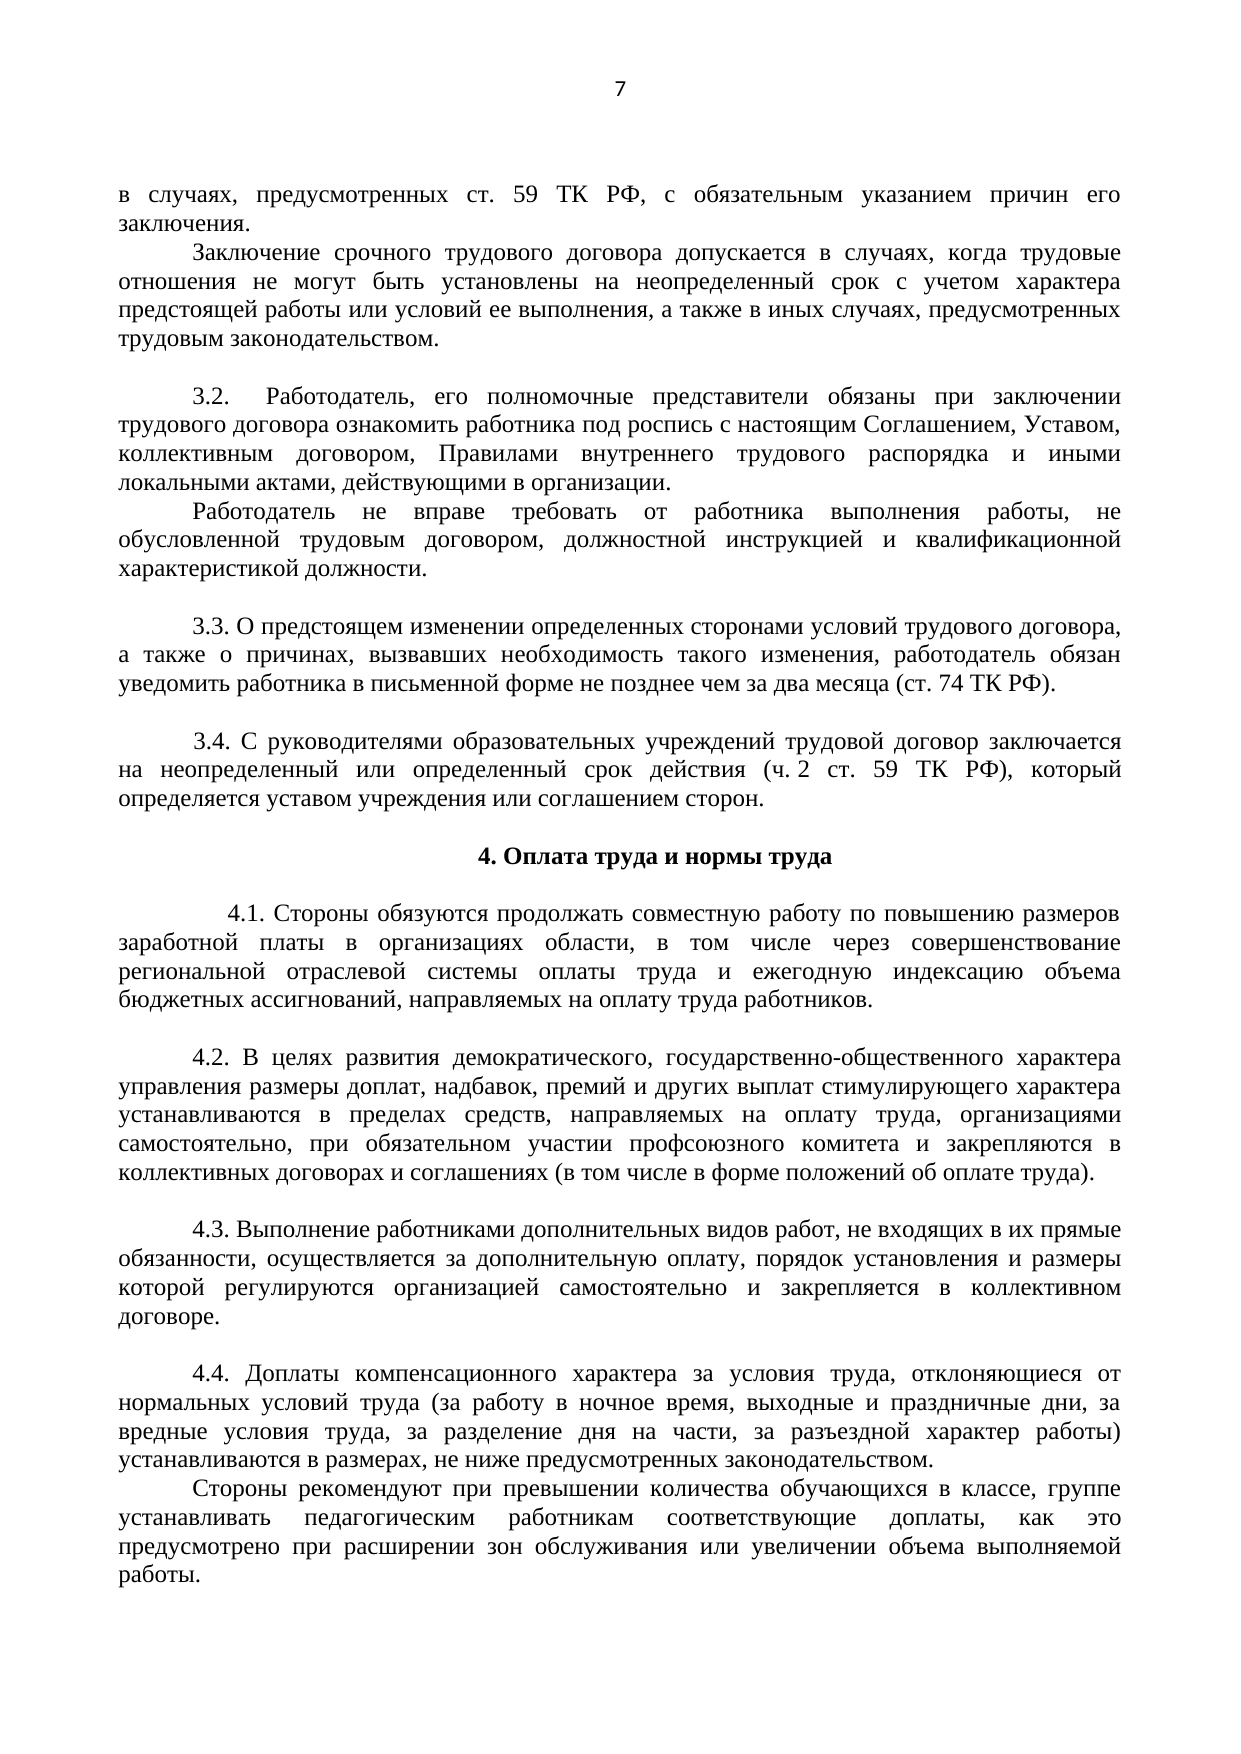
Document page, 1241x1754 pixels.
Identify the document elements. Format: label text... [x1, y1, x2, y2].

text Работодатель не вправе требовать от работника выполнения работы, не обусловленной трудовым договором, должностной инструкцией и квалификационной характеристикой должности. [118, 496, 1122, 582]
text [118, 179, 1122, 237]
text 4.3. Выполнение работниками дополнительных видов работ, не входящих в их прямые обязанности, осуществляется за дополнительную оплату, порядок установления и размеры которой регулируются организацией самостоятельно и закрепляется в коллективном договоре. [118, 1214, 1122, 1329]
text Стороны рекомендуют при превышении количества обучающихся в классе, группе устанавливать педагогическим работникам соответствующие доплаты, как это предусмотрено при расширении зон обслуживания или увеличении объема выполняемой работы. [118, 1473, 1122, 1588]
text 3.2. Работодатель, его полномочные представители обязаны при заключении трудового договора ознакомить работника под роспись с настоящим Соглашением, Уставом, коллективным договором, Правилами внутреннего трудового распорядка и иными локальными актами, действующими в организации. [118, 381, 1122, 496]
text 4.1. Стороны обязуются продолжать совместную работу по повышению размеров заработной платы в организациях области, в том числе через совершенствование региональной отраслевой системы оплаты труда и ежегодную индексацию объема бюджетных ассигнований, направляемых на оплату труда работников. [118, 898, 1122, 1013]
text 4.4. Доплаты компенсационного характера за условия труда, отклоняющиеся от нормальных условий труда (за работу в ночное время, выходные и праздничные дни, за вредные условия труда, за разделение дня на части, за разъездной характер работы) устанавливаются в размерах, не ниже предусмотренных законодательством. [118, 1358, 1122, 1473]
text Заключение срочного трудового договора допускается в случаях, когда трудовые отношения не могут быть установлены на неопределенный срок с учетом характера предстоящей работы или условий ее выполнения, а также в иных случаях, предусмотренных трудовым законодательством. [118, 237, 1122, 352]
text 3.4. С руководителями образовательных учреждений трудовой договор заключается на неопределенный или определенный срок действия (ч. 2 ст. 59 ТК РФ), который определяется уставом учреждения или соглашением сторон. [118, 726, 1122, 812]
text 4. Оплата труда и нормы труда [118, 841, 1118, 869]
text 4.2. В целях развития демократического, государственно-общественного характера управления размеры доплат, надбавок, премий и других выплат стимулирующего характера устанавливаются в пределах средств, направляемых на оплату труда, организациями самостоятельно, при обязательном участии профсоюзного комитета и закрепляются в коллективных договорах и соглашениях (в том числе в форме положений об оплате труда). [118, 1042, 1122, 1186]
text 3.3. О предстоящем изменении определенных сторонами условий трудового договора, а также о причинах, вызвавших необходимость такого изменения, работодатель обязан уведомить работника в письменной форме не позднее чем за два месяца (ст. 74 ТК РФ). [118, 611, 1122, 697]
